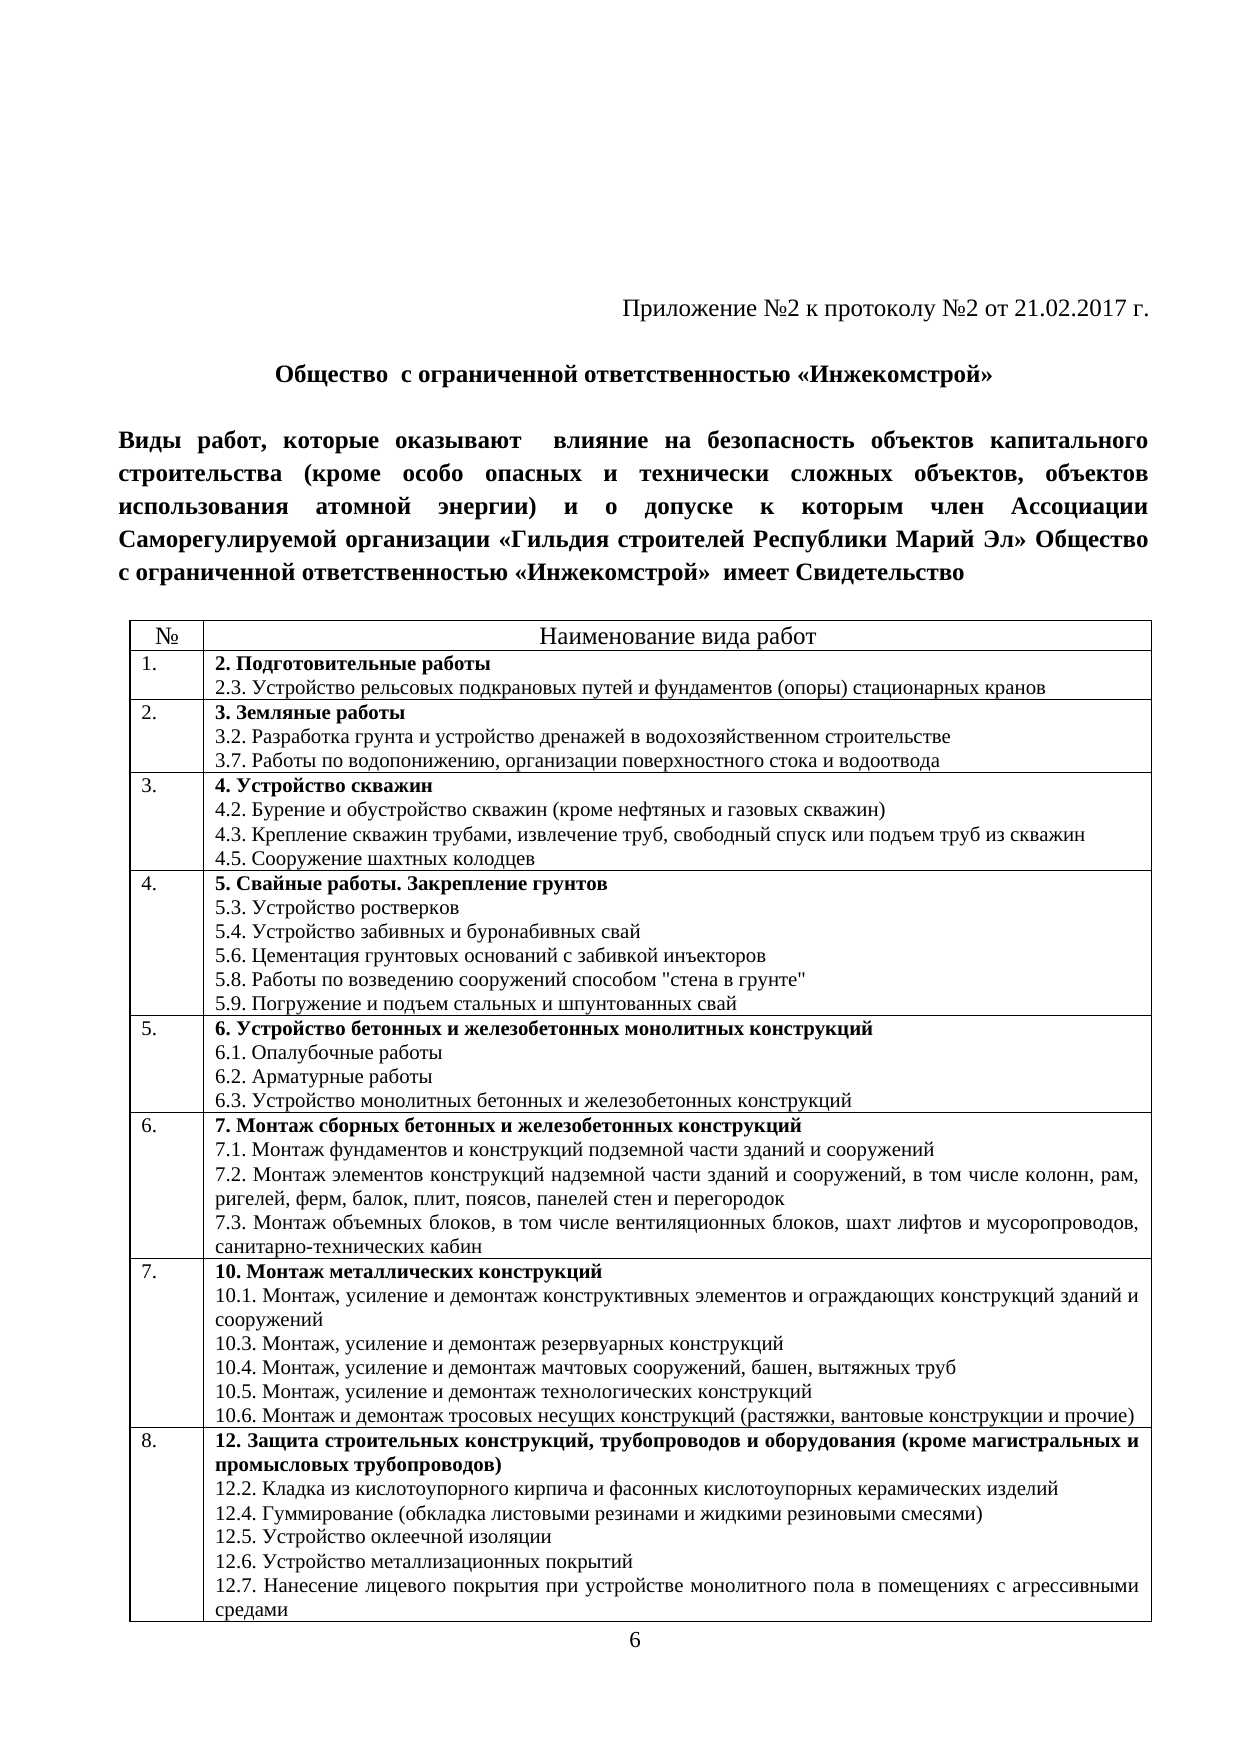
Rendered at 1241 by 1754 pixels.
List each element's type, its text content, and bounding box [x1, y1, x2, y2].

table_cell [131, 1259, 203, 1427]
table_cell [131, 700, 203, 772]
table_cell [131, 1428, 203, 1621]
subtitle Общество с ограниченной ответственностью «Инжекомстрой» [118, 356, 1149, 389]
table_cell 6. Устройство бетонных и железобетонных монолитных конструкций 6.1. Опалубочные работы 6.2. Арматурные работы 6.3. Устройство монолитных бетонных и железобетонных конструкций [204, 1016, 1151, 1112]
table_header № [131, 621, 203, 650]
table_cell 10. Монтаж металлических конструкций 10.1. Монтаж, усиление и демонтаж конструктивных элементов и ограждающих конструкций зданий и сооружений 10.3. Монтаж, усиление и демонтаж резервуарных конструкций 10.4. Монтаж, усиление и демонтаж мачтовых сооружений, башен, вытяжных труб 10.5. Монтаж, усиление и демонтаж технологических конструкций 10.6. Монтаж и демонтаж тросовых несущих конструкций (растяжки, вантовые конструкции и прочие) [204, 1259, 1151, 1427]
table_cell [131, 1113, 203, 1258]
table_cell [204, 1428, 1151, 1621]
table_cell [131, 871, 203, 1015]
subtitle Приложение №2 к протоколу №2 от 21.02.2017 г. [118, 290, 1149, 323]
table_cell 3. Земляные работы 3.2. Разработка грунта и устройство дренажей в водохозяйственном строительстве 3.7. Работы по водопонижению, организации поверхностного стока и водоотвода [204, 700, 1151, 772]
table_cell 4. Устройство скважин 4.2. Бурение и обустройство скважин (кроме нефтяных и газовых скважин) 4.3. Крепление скважин трубами, извлечение труб, свободный спуск или подъем труб из скважин 4.5. Сооружение шахтных колодцев [204, 773, 1151, 869]
table_cell [131, 773, 203, 869]
table_cell [131, 651, 203, 699]
table_header Наименование вида работ [204, 621, 1151, 650]
table_cell [131, 1016, 203, 1112]
table_cell 2. Подготовительные работы 2.3. Устройство рельсовых подкрановых путей и фундаментов (опоры) стационарных кранов [204, 651, 1151, 699]
table_cell 5. Свайные работы. Закрепление грунтов 5.3. Устройство ростверков 5.4. Устройство забивных и буронабивных свай 5.6. Цементация грунтовых оснований с забивкой инъекторов 5.8. Работы по возведению сооружений способом "стена в грунте" 5.9. Погружение и подъем стальных и шпунтованных свай [204, 871, 1151, 1015]
table_cell 7. Монтаж сборных бетонных и железобетонных конструкций 7.1. Монтаж фундаментов и конструкций подземной части зданий и сооружений 7.2. Монтаж элементов конструкций надземной части зданий и сооружений, в том числе колонн, рам, ригелей, ферм, балок, плит, поясов, панелей стен и перегородок 7.3. Монтаж объемных блоков, в том числе вентиляционных блоков, шахт лифтов и мусоропроводов, санитарно-технических кабин [204, 1113, 1151, 1258]
subtitle Виды работ, которые оказывают влияние на безопасность объектов капитального строительства (кроме особо опасных и технически сложных объектов, объектов использования атомной энергии) и о допуске к которым член Ассоциации Саморегулируемой организации «Гильдия строителей Республики Марий Эл» Общество с ограниченной ответственностью «Инжекомстрой» имеет Свидетельство [118, 422, 1149, 587]
